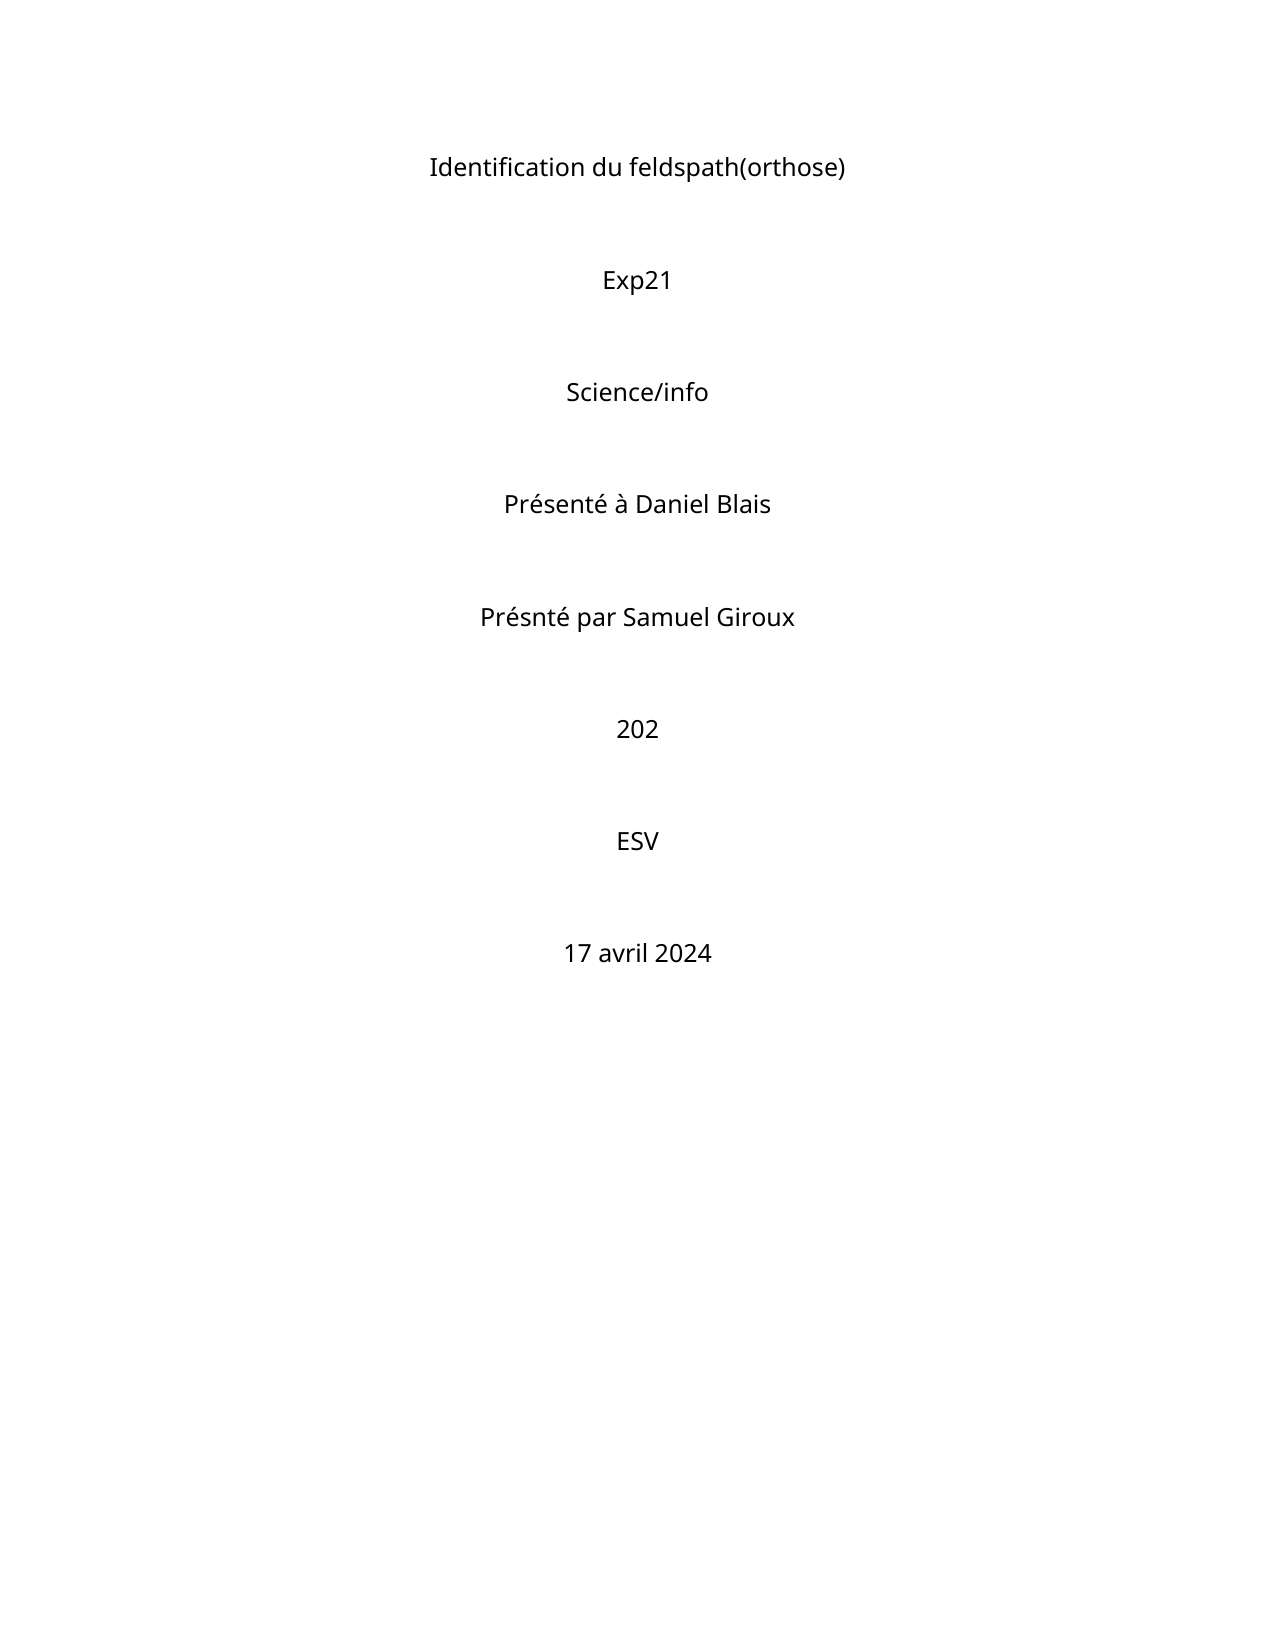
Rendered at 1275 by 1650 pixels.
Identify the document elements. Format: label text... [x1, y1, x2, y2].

text Exp21 [150, 262, 1125, 296]
text ESV [150, 824, 1125, 858]
text Présenté à Daniel Blais [150, 487, 1125, 521]
text 202 [150, 711, 1125, 746]
text 17 avril 2024 [150, 936, 1125, 970]
text Présnté par Samuel Giroux [150, 599, 1125, 633]
text Science/info [150, 374, 1125, 409]
text Identification du feldspath(orthose) [150, 150, 1125, 184]
